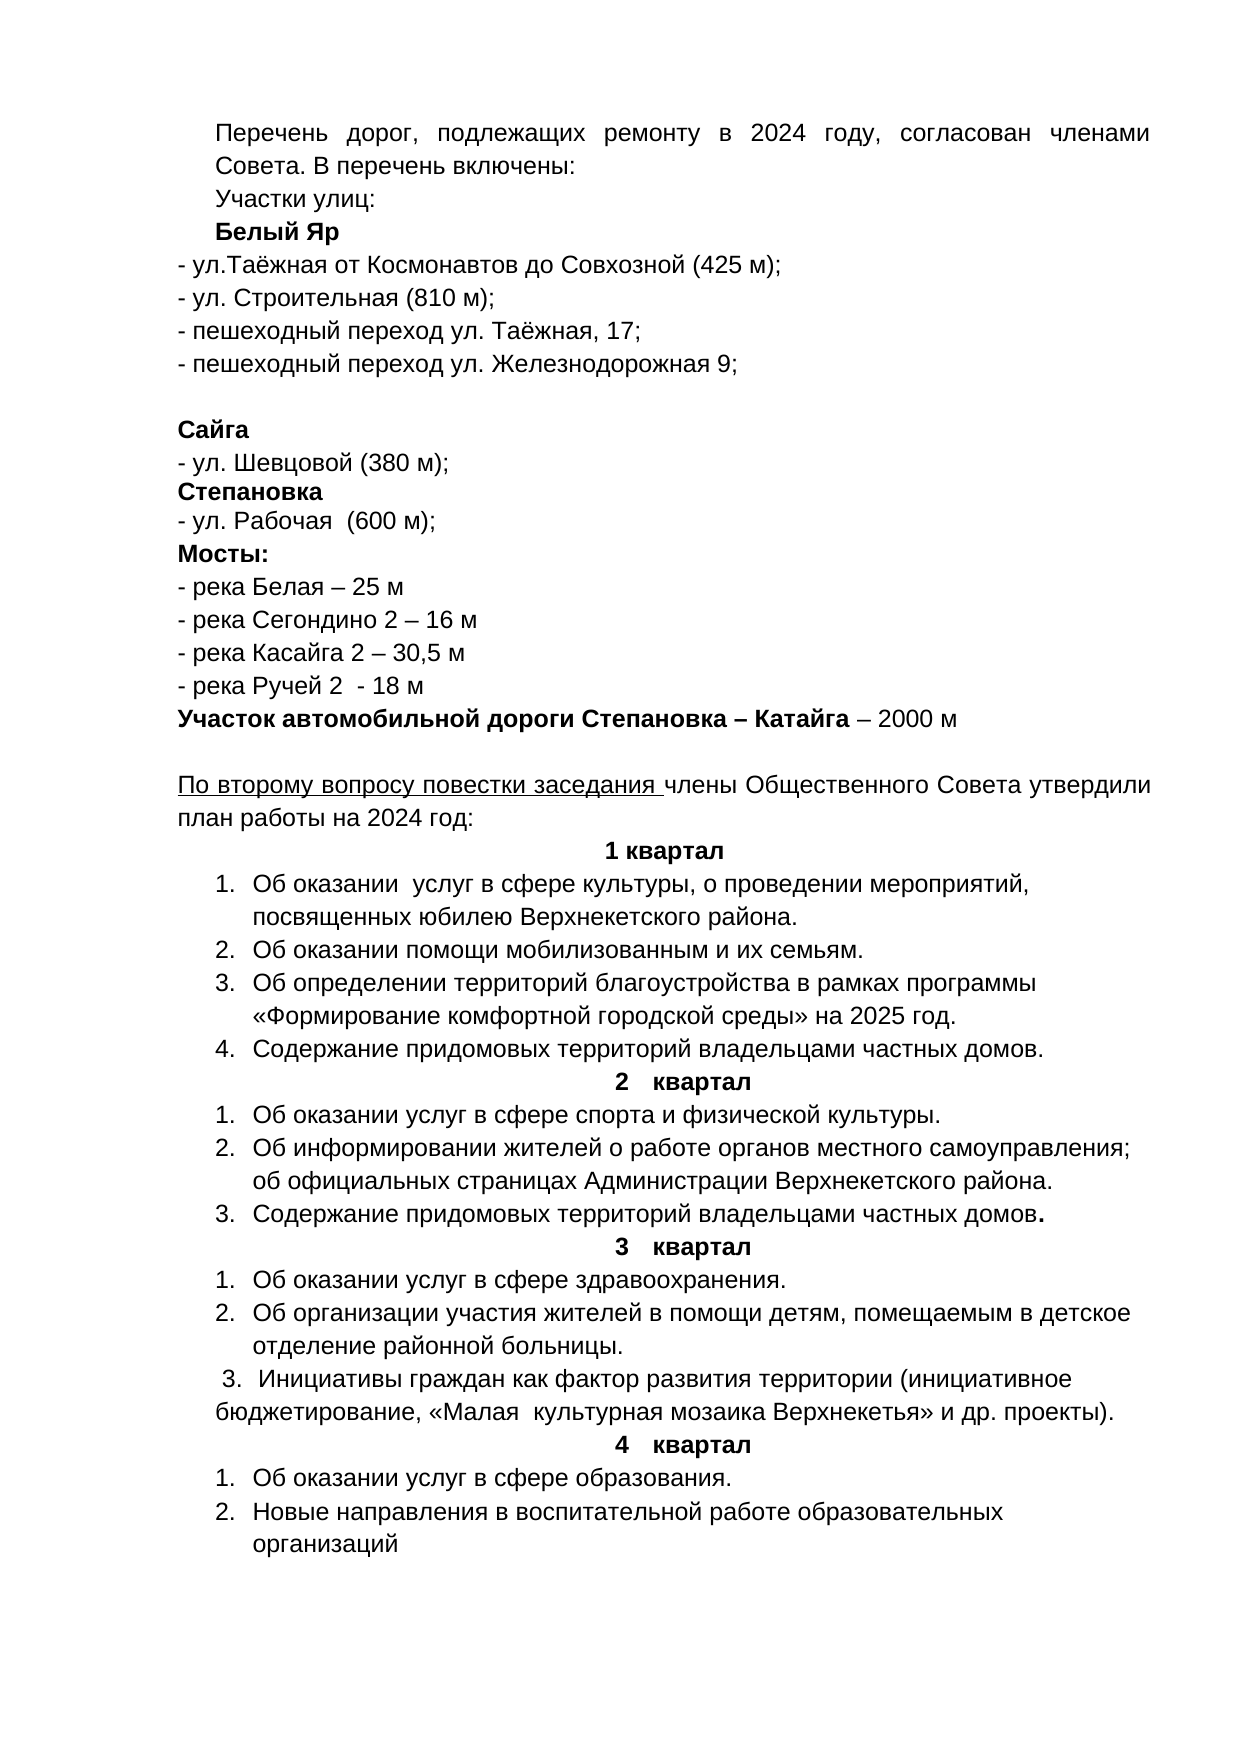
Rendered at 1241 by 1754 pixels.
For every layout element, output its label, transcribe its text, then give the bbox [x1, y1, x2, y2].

text Мосты: [177, 539, 1152, 568]
list Об информировании жителей о работе органов местного самоуправления; об официальных страницах Администрации Верхнекетского района. [215, 1133, 1152, 1195]
list Об определении территорий благоустройства в рамках программы «Формирование комфортной городской среды» на 2025 год. [215, 968, 1152, 1030]
text - река Белая – 25 м [177, 572, 1152, 601]
text - река Сегондино 2 – 16 м [177, 605, 1152, 634]
text По второму вопросу повестки заседания члены Общественного Совета утвердили план работы на 2024 год: [177, 770, 1152, 832]
list квартал [215, 1430, 1152, 1459]
text - река Ручей 2 - 18 м [177, 671, 1152, 700]
text Участок автомобильной дороги Степановка – Катайга – 2000 м [177, 704, 1152, 733]
text Участки улиц: [215, 184, 1152, 213]
list Новые направления в воспитательной работе образовательных организаций [215, 1496, 1152, 1558]
text Степановка [177, 477, 1152, 506]
list Об оказании услуг в сфере спорта и физической культуры. [215, 1100, 1152, 1129]
text 1 квартал [177, 836, 1152, 865]
list квартал [215, 1067, 1152, 1096]
text - пешеходный переход ул. Таёжная, 17; [177, 316, 1152, 345]
text - ул. Строительная (810 м); [177, 283, 1152, 312]
text - ул. Шевцовой (380 м); [177, 448, 1152, 477]
list квартал [215, 1232, 1152, 1261]
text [215, 118, 1152, 180]
list Содержание придомовых территорий владельцами частных домов. [215, 1199, 1152, 1228]
list Инициативы граждан как фактор развития территории (инициативное бюджетирование, «Малая культурная мозаика Верхнекетья» и др. проекты). [215, 1364, 1152, 1426]
list Об организации участия жителей в помощи детям, помещаемым в детское отделение районной больницы. [215, 1298, 1152, 1360]
list Содержание придомовых территорий владельцами частных домов. [215, 1034, 1152, 1063]
text Сайга [177, 415, 1152, 444]
list Об оказании услуг в сфере образования. [215, 1463, 1152, 1492]
text - ул.Таёжная от Космонавтов до Совхозной (425 м); [177, 250, 1152, 279]
text - река Касайга 2 – 30,5 м [177, 638, 1152, 667]
list Об оказании помощи мобилизованным и их семьям. [215, 935, 1152, 964]
text - ул. Рабочая (600 м); [177, 506, 1152, 534]
text - пешеходный переход ул. Железнодорожная 9; [177, 349, 1152, 378]
list Об оказании услуг в сфере культуры, о проведении мероприятий, посвященных юбилею Верхнекетского района. [215, 869, 1152, 931]
text Белый Яр [215, 217, 1152, 246]
list Об оказании услуг в сфере здравоохранения. [215, 1265, 1152, 1294]
